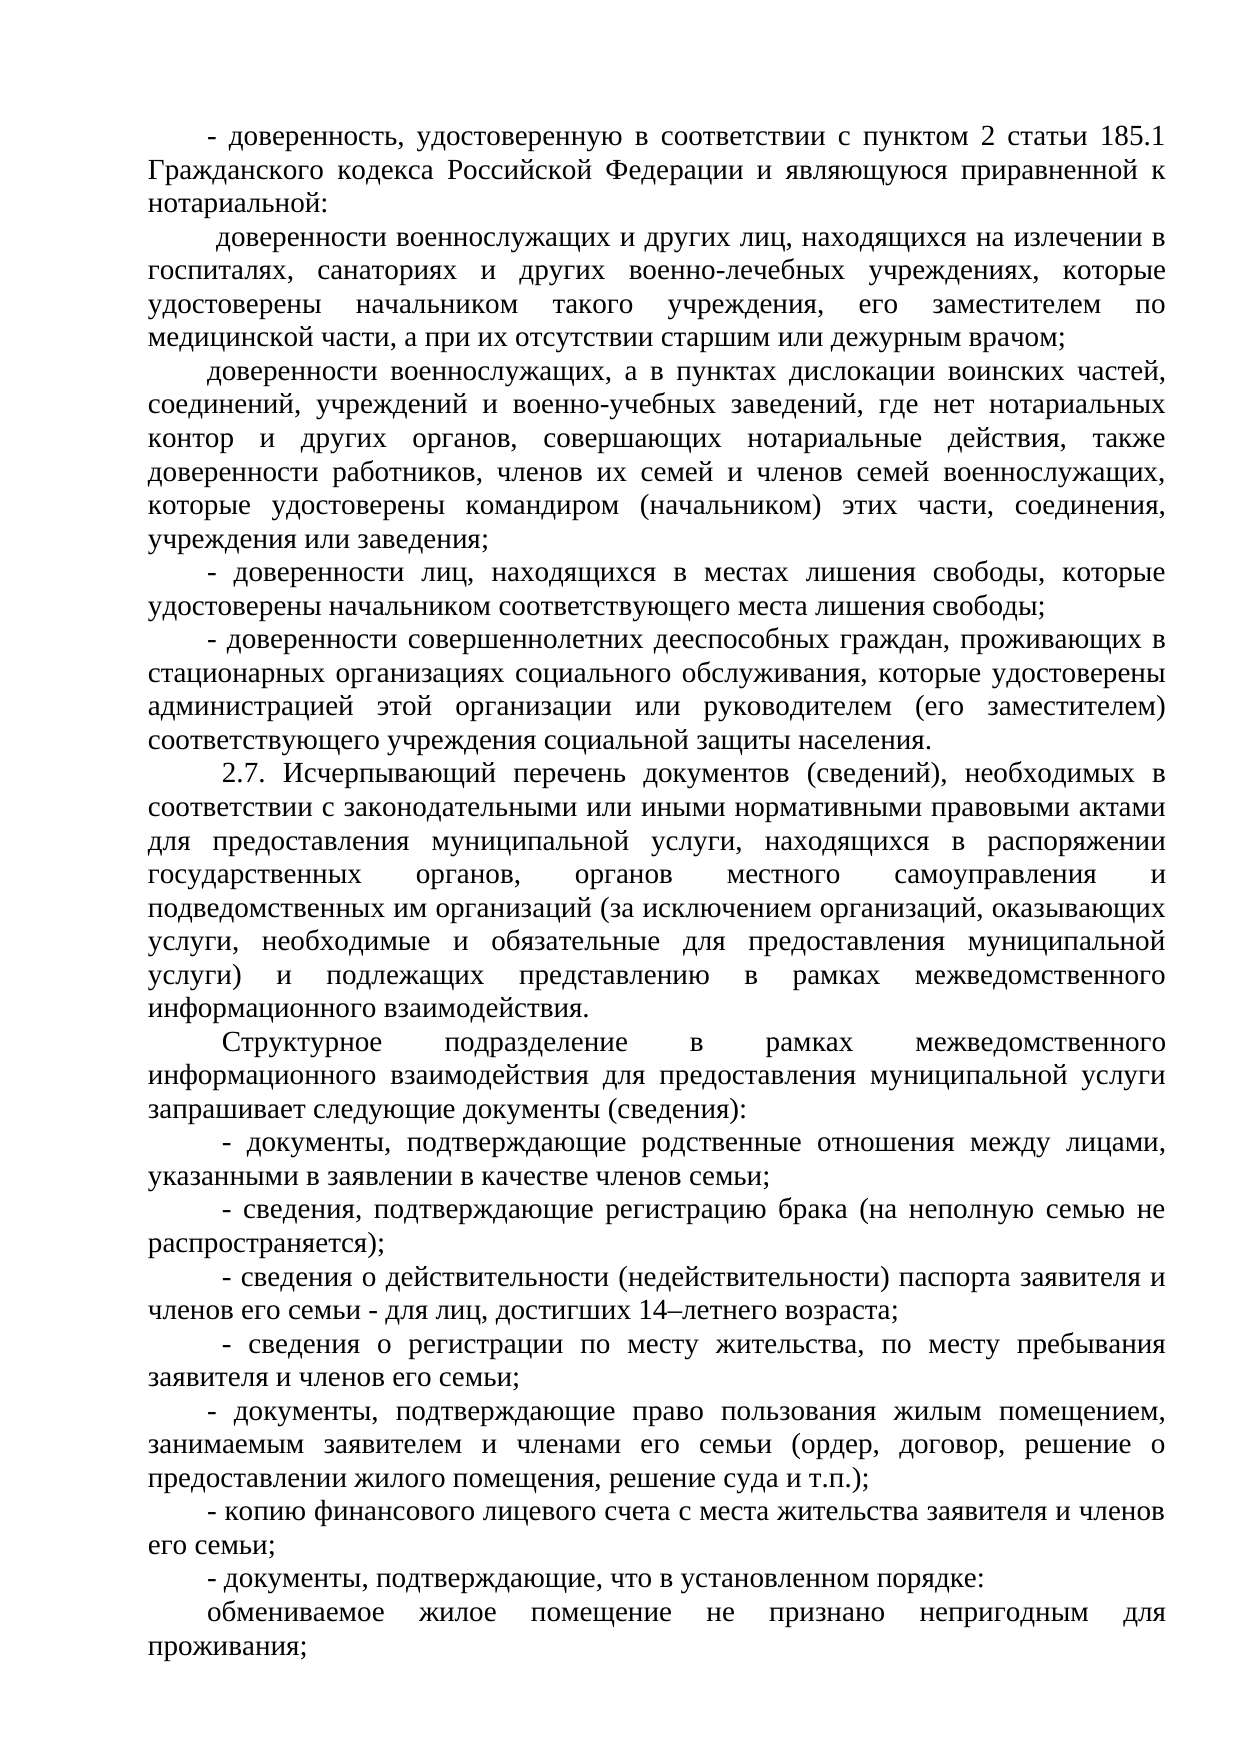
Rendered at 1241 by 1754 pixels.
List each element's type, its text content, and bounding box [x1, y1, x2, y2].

text обмениваемое жилое помещение не признано непригодным для проживания; [148, 1594, 1167, 1661]
text 2.7. Исчерпывающий перечень документов (сведений), необходимых в соответствии с законодательными или иными нормативными правовыми актами для предоставления муниципальной услуги, находящихся в распоряжении государственных органов, органов местного самоуправления и подведомственных им организаций (за исключением организаций, оказывающих услуги, необходимые и обязательные для предоставления муниципальной услуги) и подлежащих представлению в рамках межведомственного информационного взаимодействия. [148, 756, 1167, 1024]
text - копию финансового лицевого счета с места жительства заявителя и членов его семьи; [148, 1493, 1167, 1561]
text - сведения, подтверждающие регистрацию брака (на неполную семью не распространяется); [148, 1192, 1167, 1259]
text - доверенности лиц, находящихся в местах лишения свободы, которые удостоверены начальником соответствующего места лишения свободы; [148, 554, 1167, 621]
text Структурное подразделение в рамках межведомственного информационного взаимодействия для предоставления муниципальной услуги запрашивает следующие документы (сведения): [148, 1024, 1167, 1124]
text - сведения о действительности (недействительности) паспорта заявителя и членов его семьи - для лиц, достигших 14–летнего возраста; [148, 1259, 1167, 1326]
text - документы, подтверждающие, что в установленном порядке: [148, 1561, 1167, 1594]
text - сведения о регистрации по месту жительства, по месту пребывания заявителя и членов его семьи; [148, 1326, 1167, 1393]
text - доверенность, удостоверенную в соответствии с пунктом 2 статьи 185.1 Гражданского кодекса Российской Федерации и являющуюся приравненной к нотариальной: [148, 118, 1167, 219]
text доверенности военнослужащих, а в пунктах дислокации воинских частей, соединений, учреждений и военно-учебных заведений, где нет нотариальных контор и других органов, совершающих нотариальные действия, также доверенности работников, членов их семей и членов семей военнослужащих, которые удостоверены командиром (начальником) этих части, соединения, учреждения или заведения; [148, 353, 1167, 554]
text - документы, подтверждающие родственные отношения между лицами, указанными в заявлении в качестве членов семьи; [148, 1124, 1167, 1192]
text доверенности военнослужащих и других лиц, находящихся на излечении в госпиталях, санаториях и других военно-лечебных учреждениях, которые удостоверены начальником такого учреждения, его заместителем по медицинской части, а при их отсутствии старшим или дежурным врачом; [148, 219, 1167, 353]
text - доверенности совершеннолетних дееспособных граждан, проживающих в стационарных организациях социального обслуживания, которые удостоверены администрацией этой организации или руководителем (его заместителем) соответствующего учреждения социальной защиты населения. [148, 621, 1167, 756]
text - документы, подтверждающие право пользования жилым помещением, занимаемым заявителем и членами его семьи (ордер, договор, решение о предоставлении жилого помещения, решение суда и т.п.); [148, 1393, 1167, 1493]
